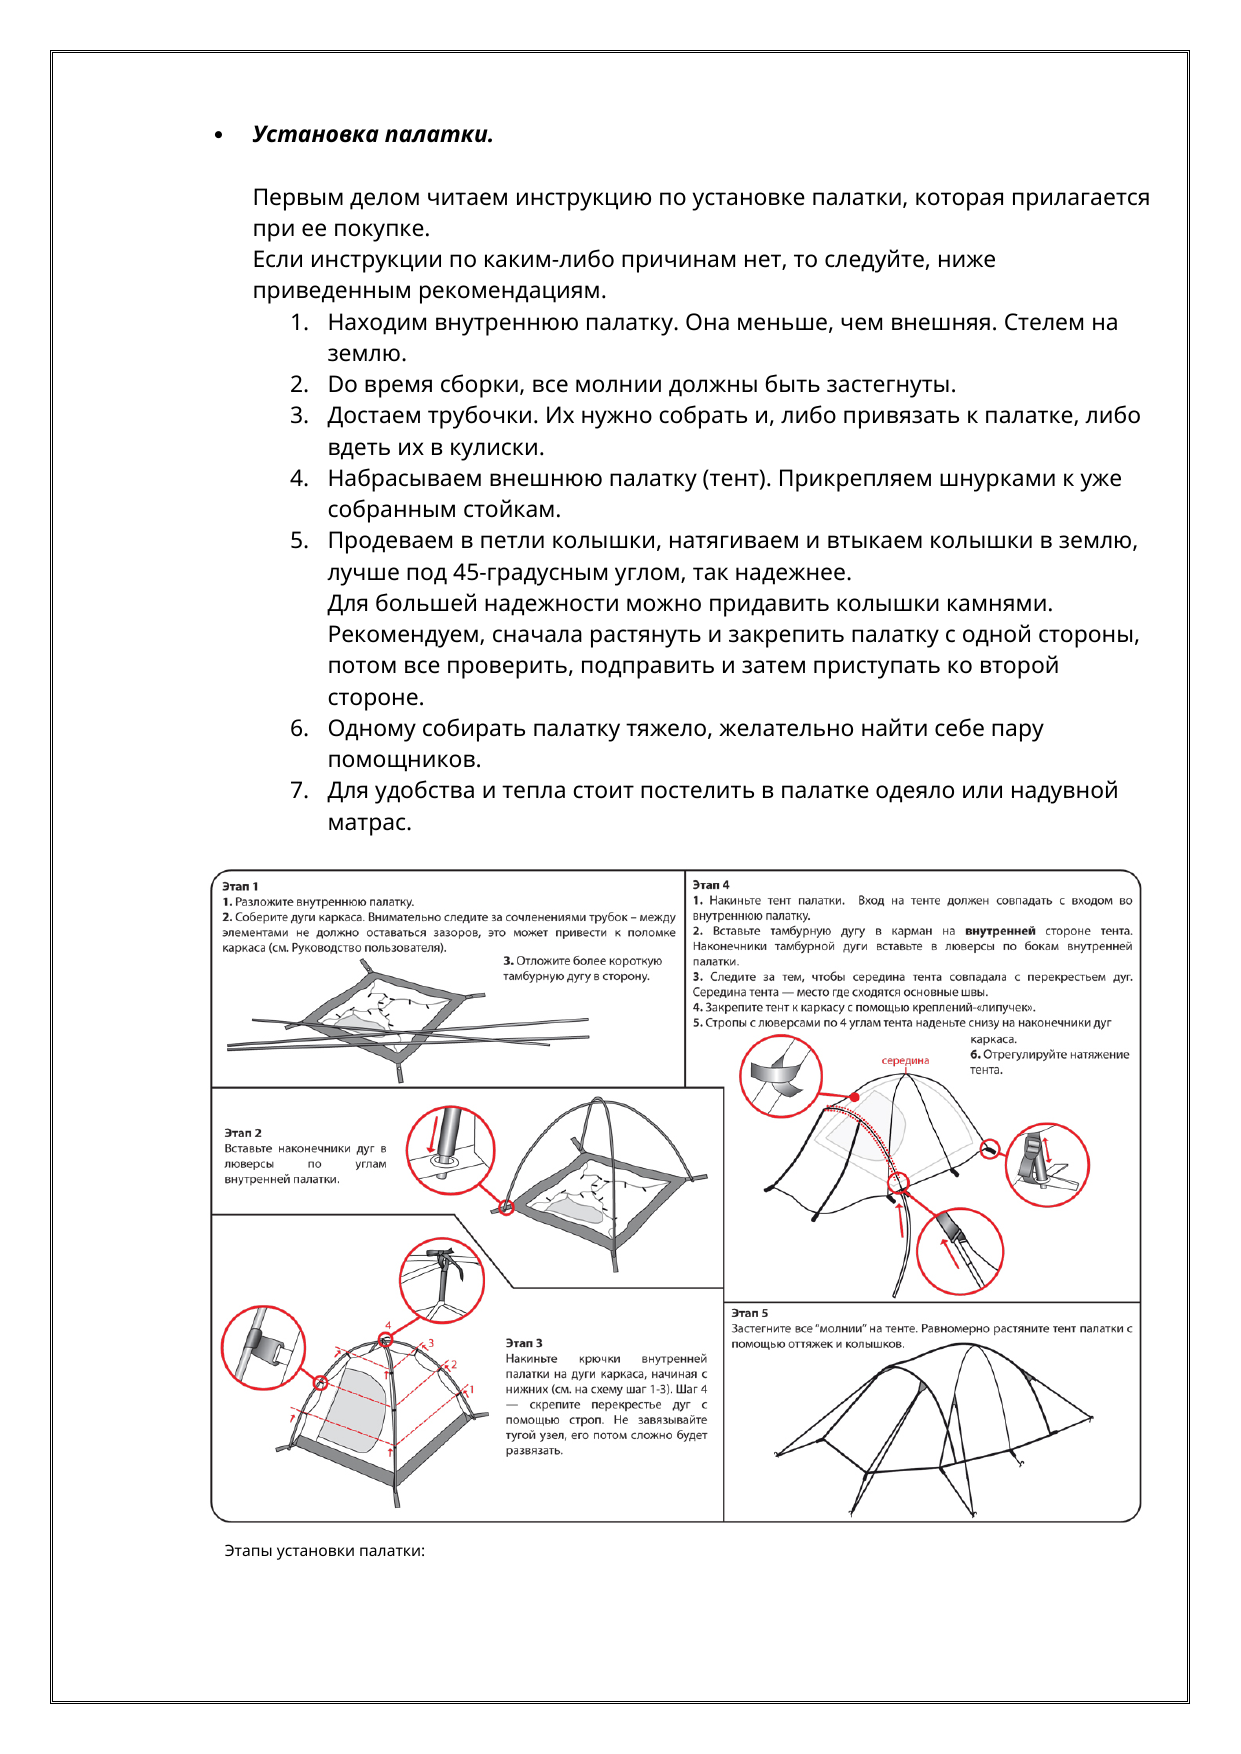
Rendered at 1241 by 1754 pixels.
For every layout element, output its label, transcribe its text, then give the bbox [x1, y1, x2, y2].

list Установка палатки. Первым делом читаем инструкцию по установке палатки, которая прилагается при ее покупке. Если инструкции по каким-либо причинам нет, то следуйте, ниже приведенным рекомендациям. [215, 118, 1152, 306]
list Dо время сборки, все молнии должны быть застегнуты. [290, 368, 1152, 399]
picture [206, 866, 1149, 1526]
list Достаем трубочки. Их нужно собрать и, либо привязать к палатке, либо вдеть их в кулиски. [290, 399, 1152, 462]
list Набрасываем внешнюю палатку (тент). Прикрепляем шнурками к уже собранным стойкам. [290, 462, 1152, 524]
list Для удобства и тепла стоит постелить в палатке одеяло или надувной матрас. [290, 774, 1152, 837]
list Продеваем в петли колышки, натягиваем и втыкаем колышки в землю, лучше под 45-градусным углом, так надежнее. Для большей надежности можно придавить колышки камнями. Рекомендуем, сначала растянуть и закрепить палатку с одной стороны, потом все проверить, подправить и затем приступать ко второй стороне. [290, 524, 1152, 712]
list Находим внутреннюю палатку. Она меньше, чем внешняя. Стелем на землю. [290, 306, 1152, 368]
list Одному собирать палатку тяжело, желательно найти себе пару помощников. [290, 712, 1152, 774]
